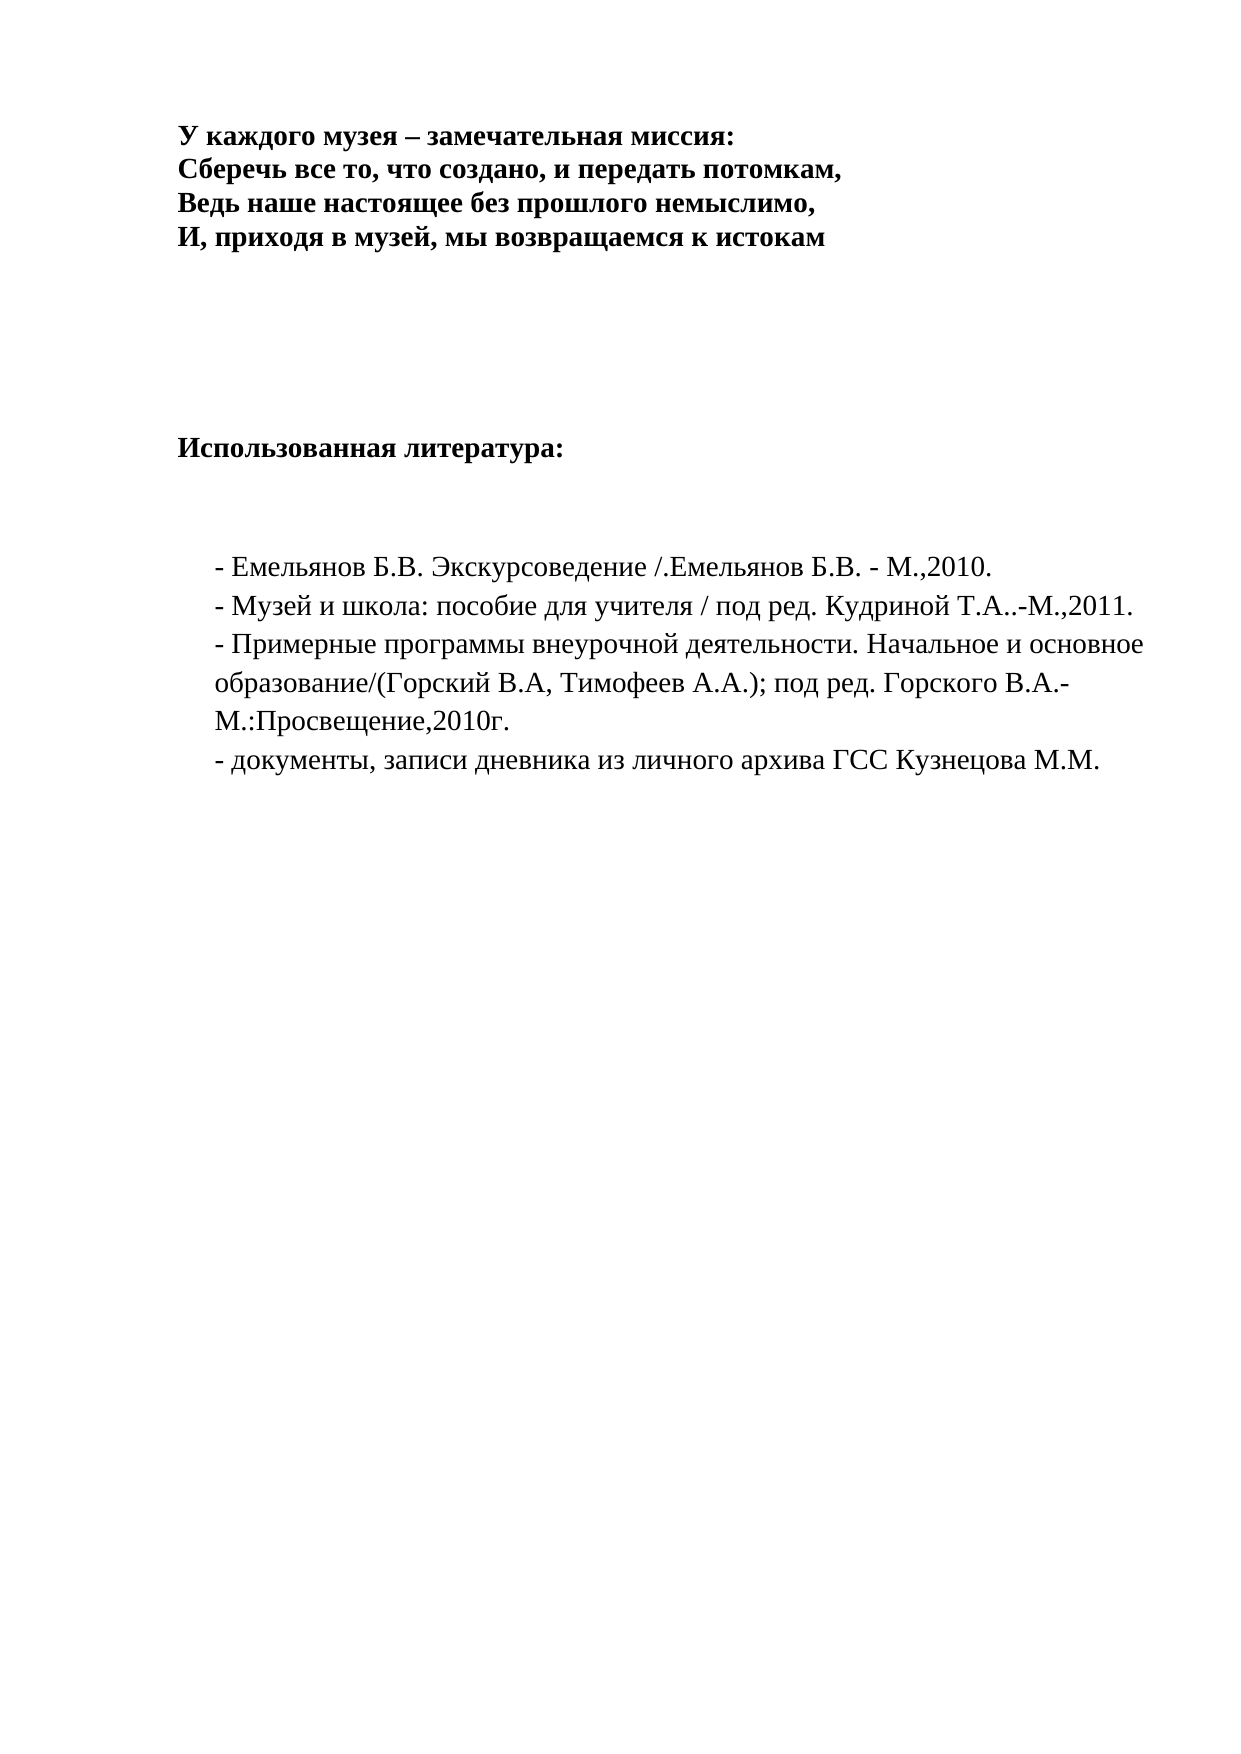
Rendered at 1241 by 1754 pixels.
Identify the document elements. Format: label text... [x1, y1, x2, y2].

text И, приходя в музей, мы возвращаемся к истокам [177, 219, 1152, 252]
text Использованная литература: [177, 430, 1152, 464]
text - документы, записи дневника из личного архива ГСС Кузнецова М.М. [214, 742, 1152, 775]
text Сберечь все то, что создано, и передать потомкам, [177, 152, 1152, 185]
text - Емельянов Б.В. Экскурсоведение /.Емельянов Б.В. - М.,2010. [214, 549, 1152, 583]
text У каждого музея – замечательная миссия: [177, 118, 1152, 152]
text - Примерные программы внеурочной деятельности. Начальное и основное образование/(Горский В.А, Тимофеев А.А.); под ред. Горского В.А.-М.:Просвещение,2010г. [214, 626, 1152, 737]
text Ведь наше настоящее без прошлого немыслимо, [177, 185, 1152, 219]
text - Музей и школа: пособие для учителя / под ред. Кудриной Т.А..-М.,2011. [214, 588, 1152, 621]
